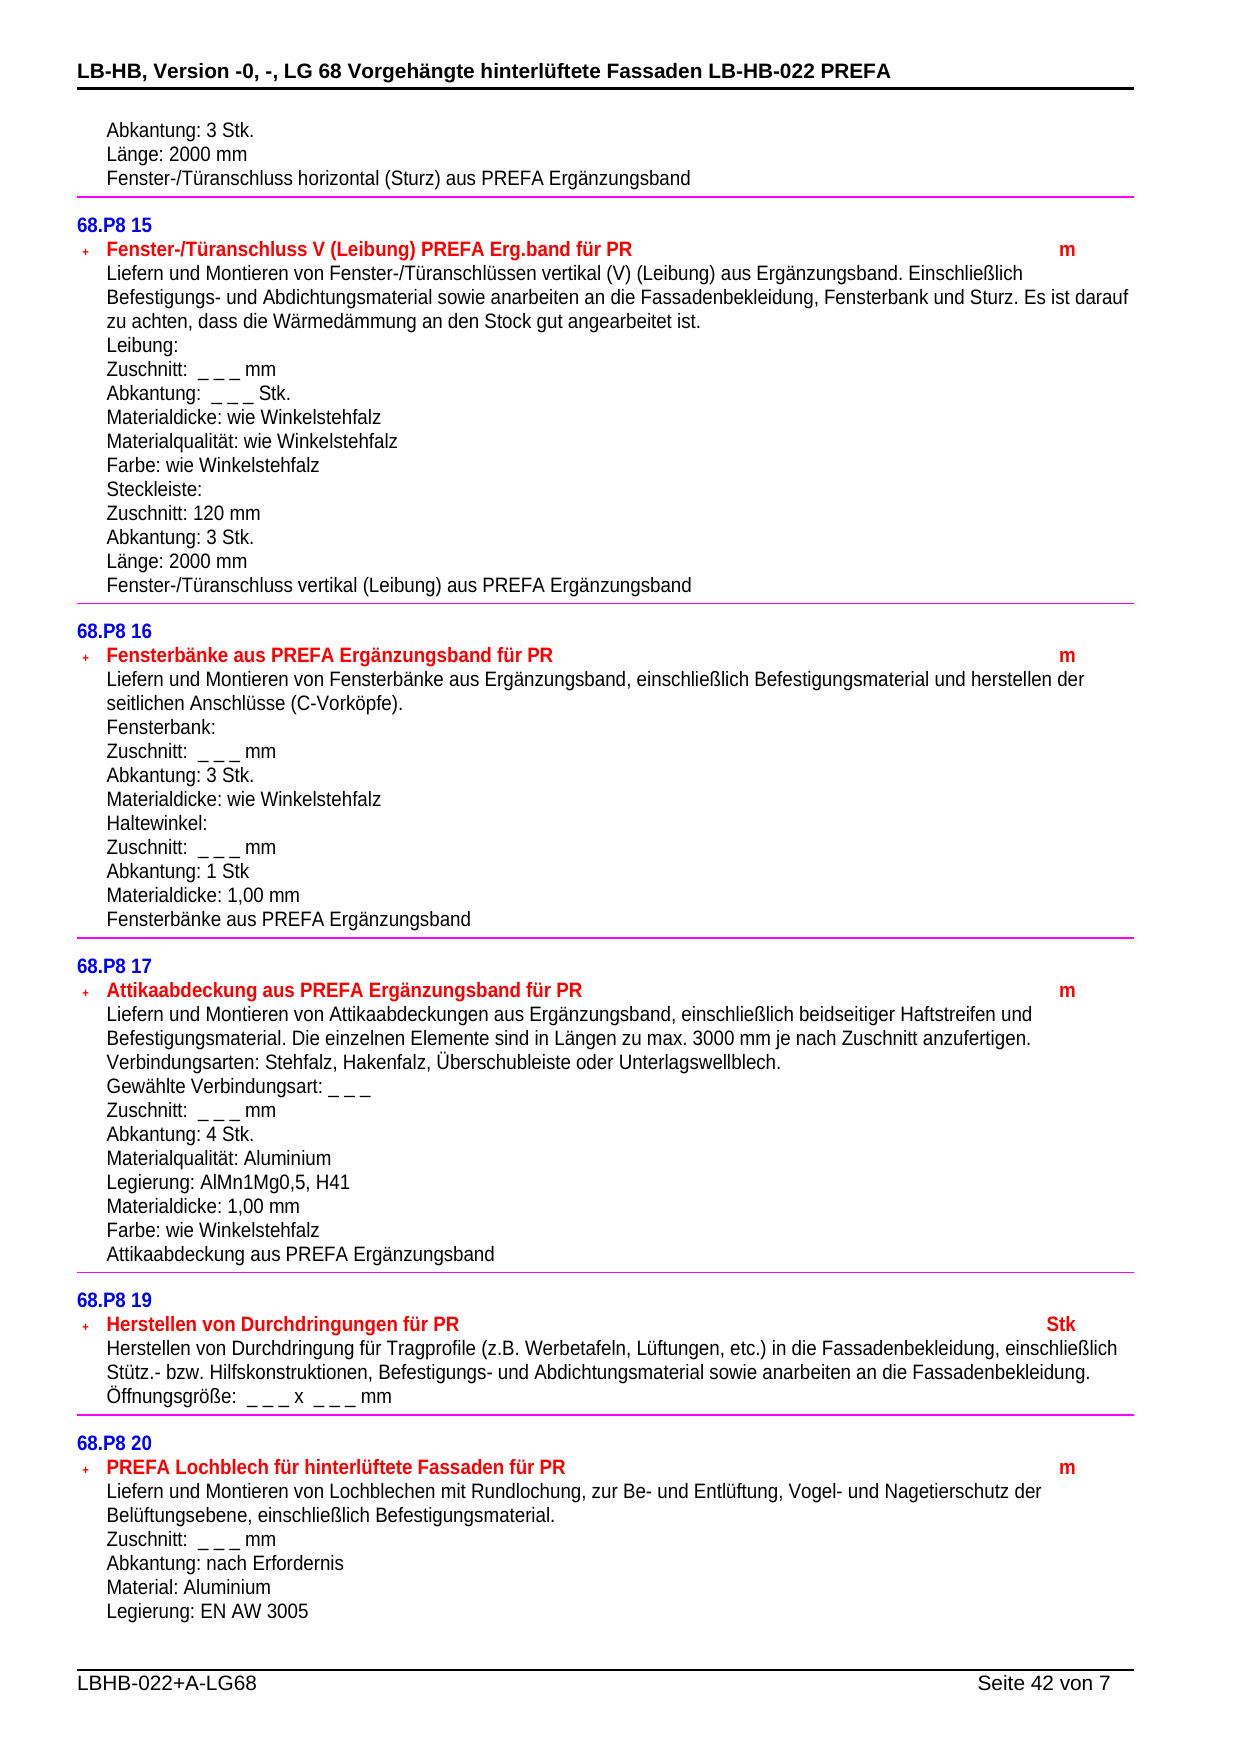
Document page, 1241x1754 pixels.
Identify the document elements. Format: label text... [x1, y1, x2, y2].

text Fensterbank: [106, 715, 1134, 739]
text Abkantung: 3 Stk. [106, 118, 1134, 142]
text Liefern und Montieren von Fensterbänke aus Ergänzungsband, einschließlich Befestigungsmaterial und herstellen der seitlichen Anschlüsse (C-Vorköpfe). [106, 667, 1134, 715]
text Materialdicke: 1,00 mm [106, 1193, 1134, 1217]
text Herstellen von Durchdringung für Tragprofile (z.B. Werbetafeln, Lüftungen, etc.) in die Fassadenbekleidung, einschließlich Stütz.- bzw. Hilfskonstruktionen, Befestigungs- und Abdichtungsmaterial sowie anarbeiten an die Fassadenbekleidung. [106, 1336, 1134, 1384]
text 68.P8 19 [77, 1288, 1134, 1312]
text Abkantung: 3 Stk. [106, 763, 1134, 787]
text Leibung: [106, 333, 1134, 357]
text Länge: 2000 mm [106, 142, 1134, 166]
text Zuschnitt: _ _ _ mm [106, 739, 1134, 763]
text Zuschnitt: 120 mm [106, 501, 1134, 524]
text 68.P8 15 [77, 213, 1134, 237]
text Fensterbänke aus PREFA Ergänzungsband [106, 907, 1134, 931]
text Zuschnitt: _ _ _ mm [106, 835, 1134, 859]
text Farbe: wie Winkelstehfalz [106, 453, 1134, 477]
text Abkantung: nach Erfordernis [106, 1551, 1134, 1575]
text 68.P8 17 [77, 954, 1134, 978]
text Zuschnitt: _ _ _ mm [106, 357, 1134, 381]
text Länge: 2000 mm [106, 548, 1134, 572]
text Öffnungsgröße: _ _ _ x _ _ _ mm [106, 1384, 1134, 1408]
text Materialdicke: wie Winkelstehfalz [106, 405, 1134, 429]
text + Attikaabdeckung aus PREFA Ergänzungsband für PR m [77, 978, 1134, 1002]
text Abkantung: 4 Stk. [106, 1122, 1134, 1146]
text Zuschnitt: _ _ _ mm [106, 1527, 1134, 1551]
text Materialdicke: 1,00 mm [106, 883, 1134, 907]
text Steckleiste: [106, 477, 1134, 501]
text Materialdicke: wie Winkelstehfalz [106, 787, 1134, 811]
text Materialqualität: wie Winkelstehfalz [106, 429, 1134, 453]
text Verbindungsarten: Stehfalz, Hakenfalz, Überschubleiste oder Unterlagswellblech. [106, 1050, 1134, 1074]
text Material: Aluminium [106, 1575, 1134, 1599]
text Abkantung: _ _ _ Stk. [106, 381, 1134, 405]
text + Fenster-/Türanschluss V (Leibung) PREFA Erg.band für PR m [77, 237, 1134, 261]
text Abkantung: 1 Stk [106, 859, 1134, 883]
text Gewählte Verbindungsart: _ _ _ [106, 1074, 1134, 1098]
text Haltewinkel: [106, 811, 1134, 835]
text Liefern und Montieren von Lochblechen mit Rundlochung, zur Be- und Entlüftung, Vogel- und Nagetierschutz der Belüftungsebene, einschließlich Befestigungsmaterial. [106, 1479, 1134, 1527]
text Liefern und Montieren von Fenster-/Türanschlüssen vertikal (V) (Leibung) aus Ergänzungsband. Einschließlich Befestigungs- und Abdichtungsmaterial sowie anarbeiten an die Fassadenbekleidung, Fensterbank und Sturz. Es ist darauf zu achten, dass die Wärmedämmung an den Stock gut angearbeitet ist. [106, 261, 1134, 333]
text 68.P8 16 [77, 619, 1134, 643]
text Farbe: wie Winkelstehfalz [106, 1217, 1134, 1241]
text Liefern und Montieren von Attikaabdeckungen aus Ergänzungsband, einschließlich beidseitiger Haftstreifen und Befestigungsmaterial. Die einzelnen Elemente sind in Längen zu max. 3000 mm je nach Zuschnitt anzufertigen. [106, 1002, 1134, 1050]
text Legierung: EN AW 3005 [106, 1599, 1134, 1623]
text + Fensterbänke aus PREFA Ergänzungsband für PR m [77, 643, 1134, 667]
text Attikaabdeckung aus PREFA Ergänzungsband [106, 1241, 1134, 1265]
text + PREFA Lochblech für hinterlüftete Fassaden für PR m [77, 1455, 1134, 1479]
text Legierung: AlMn1Mg0,5, H41 [106, 1169, 1134, 1193]
text 68.P8 20 [77, 1431, 1134, 1455]
text Materialqualität: Aluminium [106, 1146, 1134, 1169]
text + Herstellen von Durchdringungen für PR Stk [77, 1312, 1134, 1336]
text Zuschnitt: _ _ _ mm [106, 1098, 1134, 1122]
text Fenster-/Türanschluss horizontal (Sturz) aus PREFA Ergänzungsband [106, 166, 1134, 190]
text Abkantung: 3 Stk. [106, 524, 1134, 548]
text Fenster-/Türanschluss vertikal (Leibung) aus PREFA Ergänzungsband [106, 572, 1134, 596]
